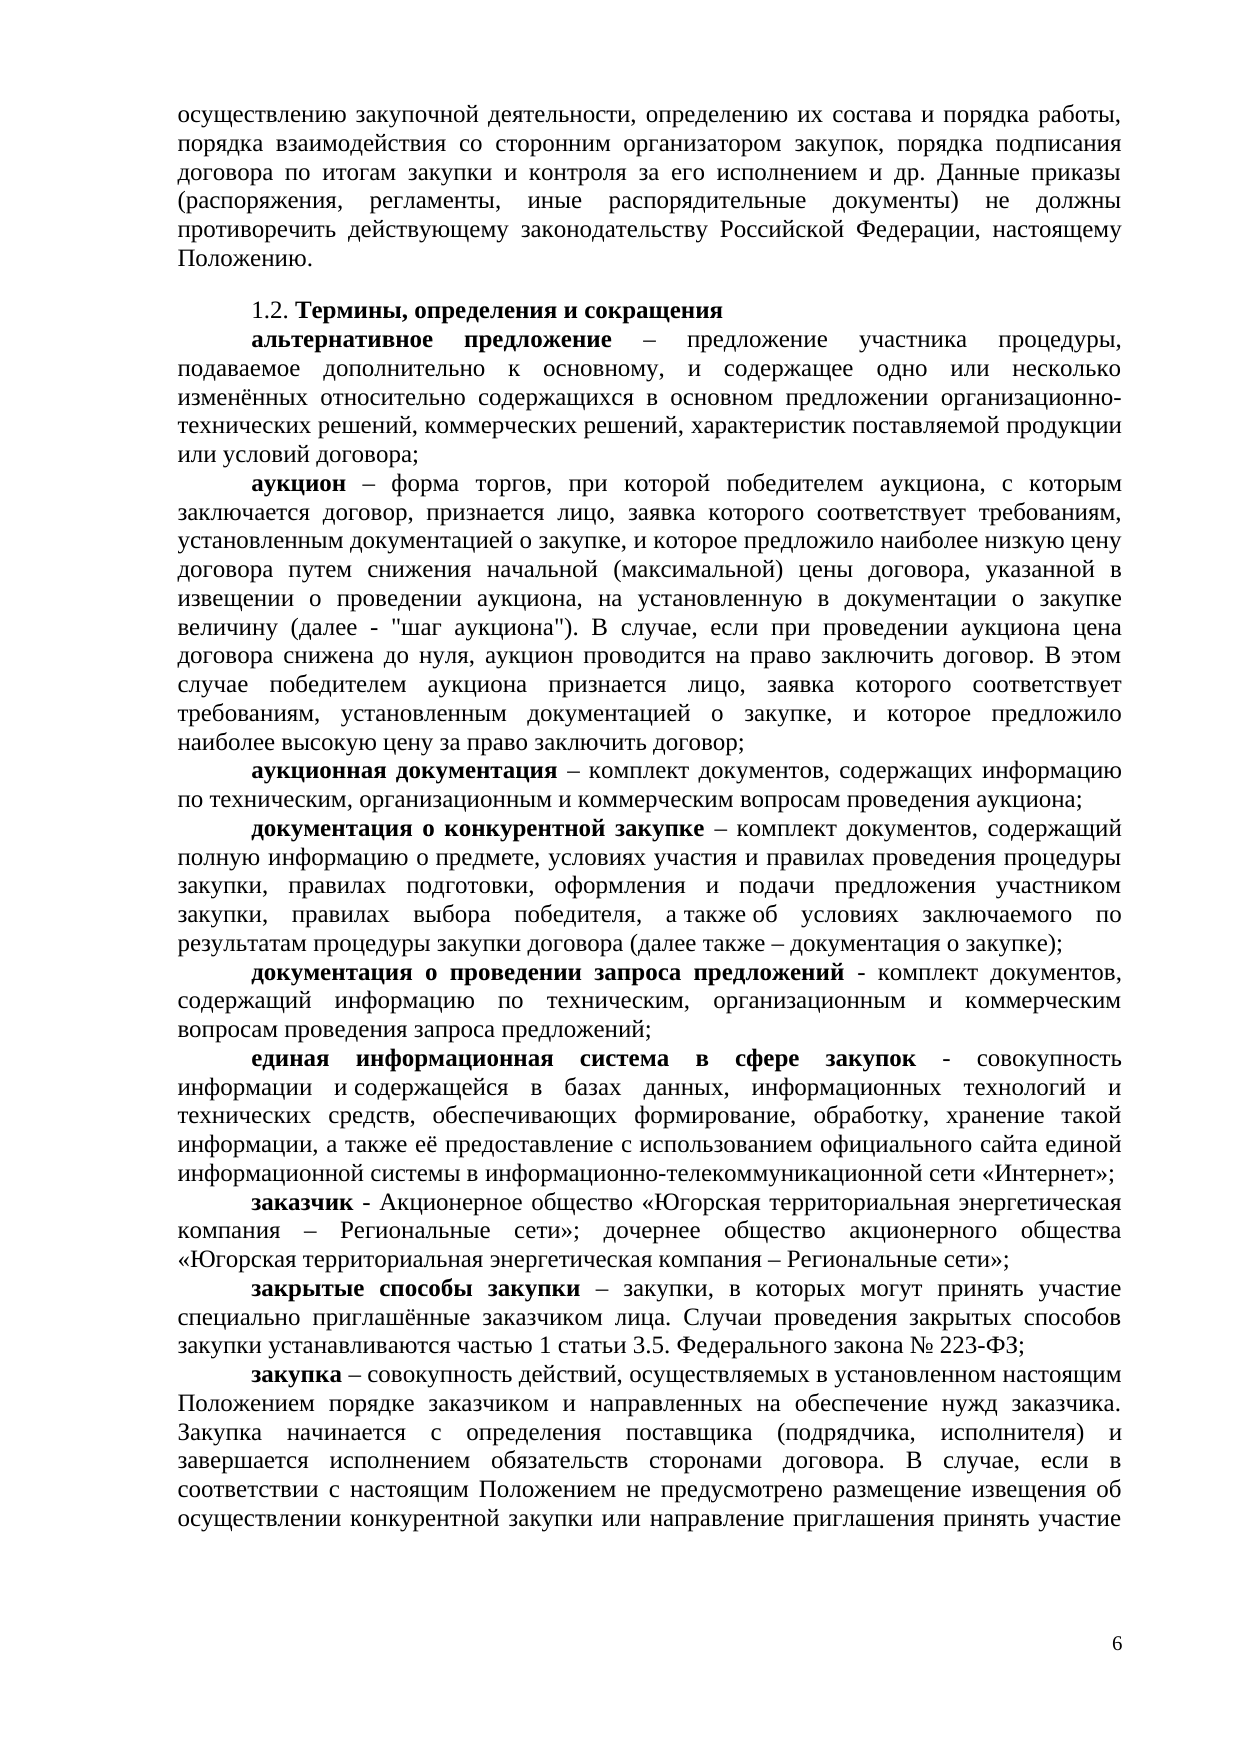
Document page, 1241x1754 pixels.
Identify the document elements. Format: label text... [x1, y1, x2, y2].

text документация о конкурентной закупке – комплект документов, содержащий полную информацию о предмете, условиях участия и правилах проведения процедуры закупки, правилах подготовки, оформления и подачи предложения участником закупки, правилах выбора победителя, а также об условиях заключаемого по результатам процедуры закупки договора (далее также – документация о закупке); [177, 813, 1122, 957]
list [177, 99, 1122, 272]
text аукционная документация – комплект документов, содержащих информацию по техническим, организационным и коммерческим вопросам проведения аукциона; [177, 756, 1123, 813]
text документация о проведении запроса предложений - комплект документов, содержащий информацию по техническим, организационным и коммерческим вопросам проведения запроса предложений; [177, 957, 1122, 1043]
text альтернативное предложение – предложение участника процедуры, подаваемое дополнительно к основному, и содержащее одно или несколько изменённых относительно содержащихся в основном предложении организационно-технических решений, коммерческих решений, характеристик поставляемой продукции или условий договора; [177, 324, 1122, 468]
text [177, 1359, 1122, 1532]
text единая информационная система в сфере закупок - совокупность информации и содержащейся в базах данных, информационных технологий и технических средств, обеспечивающих формирование, обработку, хранение такой информации, а также её предоставление с использованием официального сайта единой информационной системы в информационно-телекоммуникационной сети «Интернет»; [177, 1043, 1122, 1187]
text аукцион – форма торгов, при которой победителем аукциона, с которым заключается договор, признается лицо, заявка которого соответствует требованиям, установленным документацией о закупке, и которое предложило наиболее низкую цену договора путем снижения начальной (максимальной) цены договора, указанной в извещении о проведении аукциона, на установленную в документации о закупке величину (далее - "шаг аукциона"). В случае, если при проведении аукциона цена договора снижена до нуля, аукцион проводится на право заключить договор. В этом случае победителем аукциона признается лицо, заявка которого соответствует требованиям, установленным документацией о закупке, и которое предложило наиболее высокую цену за право заключить договор; [177, 468, 1123, 756]
text заказчик - Акционерное общество «Югорская территориальная энергетическая компания – Региональные сети»; дочернее общество акционерного общества «Югорская территориальная энергетическая компания – Региональные сети»; [177, 1187, 1122, 1273]
list Термины, определения и сокращения [177, 296, 1122, 324]
text закрытые способы закупки – закупки, в которых могут принять участие специально приглашённые заказчиком лица. Случаи проведения закрытых способов закупки устанавливаются частью 1 статьи 3.5. Федерального закона № 223-ФЗ; [177, 1273, 1122, 1359]
